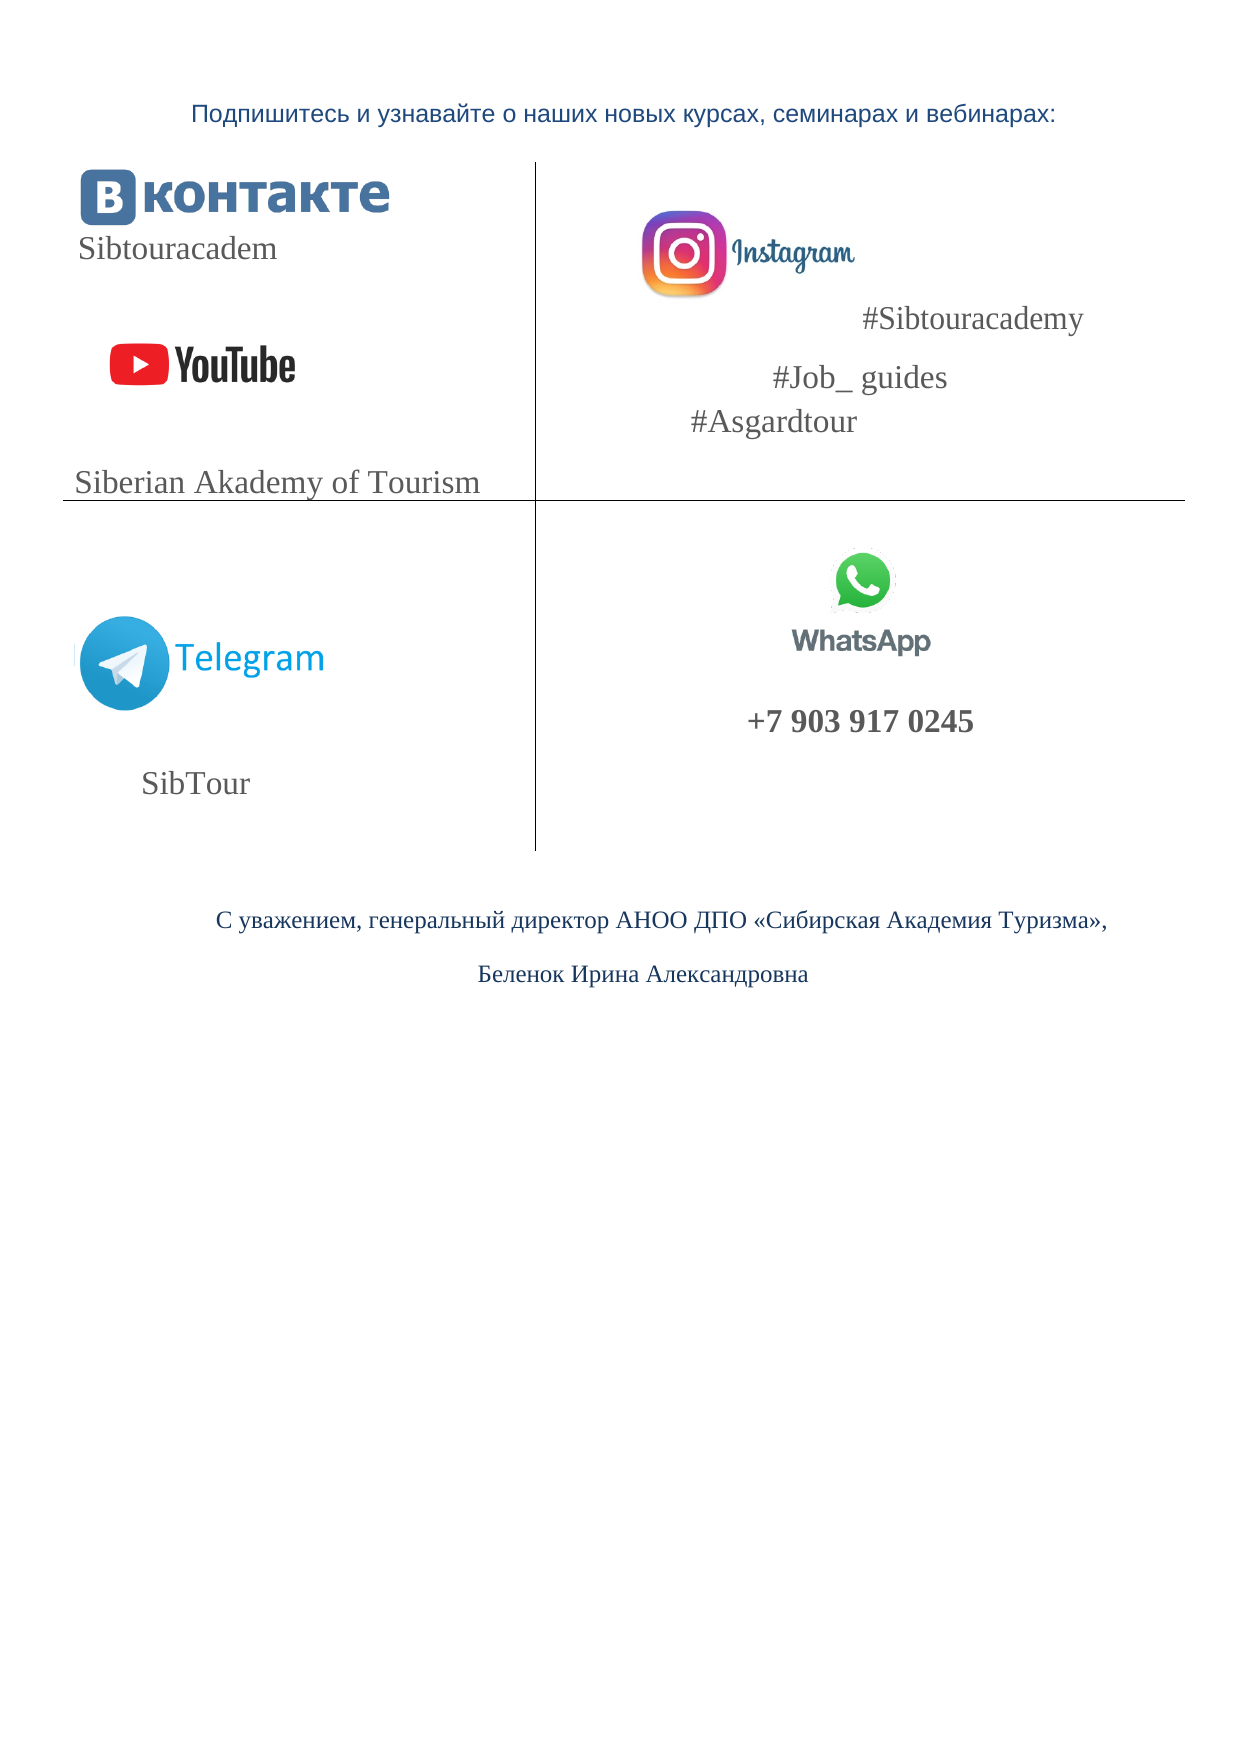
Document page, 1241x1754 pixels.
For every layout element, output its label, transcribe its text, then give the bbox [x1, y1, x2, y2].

picture [636, 182, 863, 330]
picture [74, 581, 355, 743]
table_cell Sibtouracadem Siberian Akademy of Tourism [63, 162, 535, 500]
table_header Подпишитесь и узнавайте о наших новых курсах, семинарах и вебинарах: [63, 75, 1185, 162]
table_cell +7 903 917 0245 [536, 501, 1185, 851]
picture [100, 287, 305, 441]
picture [77, 166, 392, 228]
text C уважением, генеральный директор АНОО ДПО «Сибирская Академия Туризма», Беленок Ирина Александровна [177, 905, 1109, 988]
picture [781, 522, 939, 681]
table_cell SibTour [63, 501, 535, 851]
table_cell #Sibtouracademy #Job_ guides #Asgardtour [536, 162, 1185, 500]
